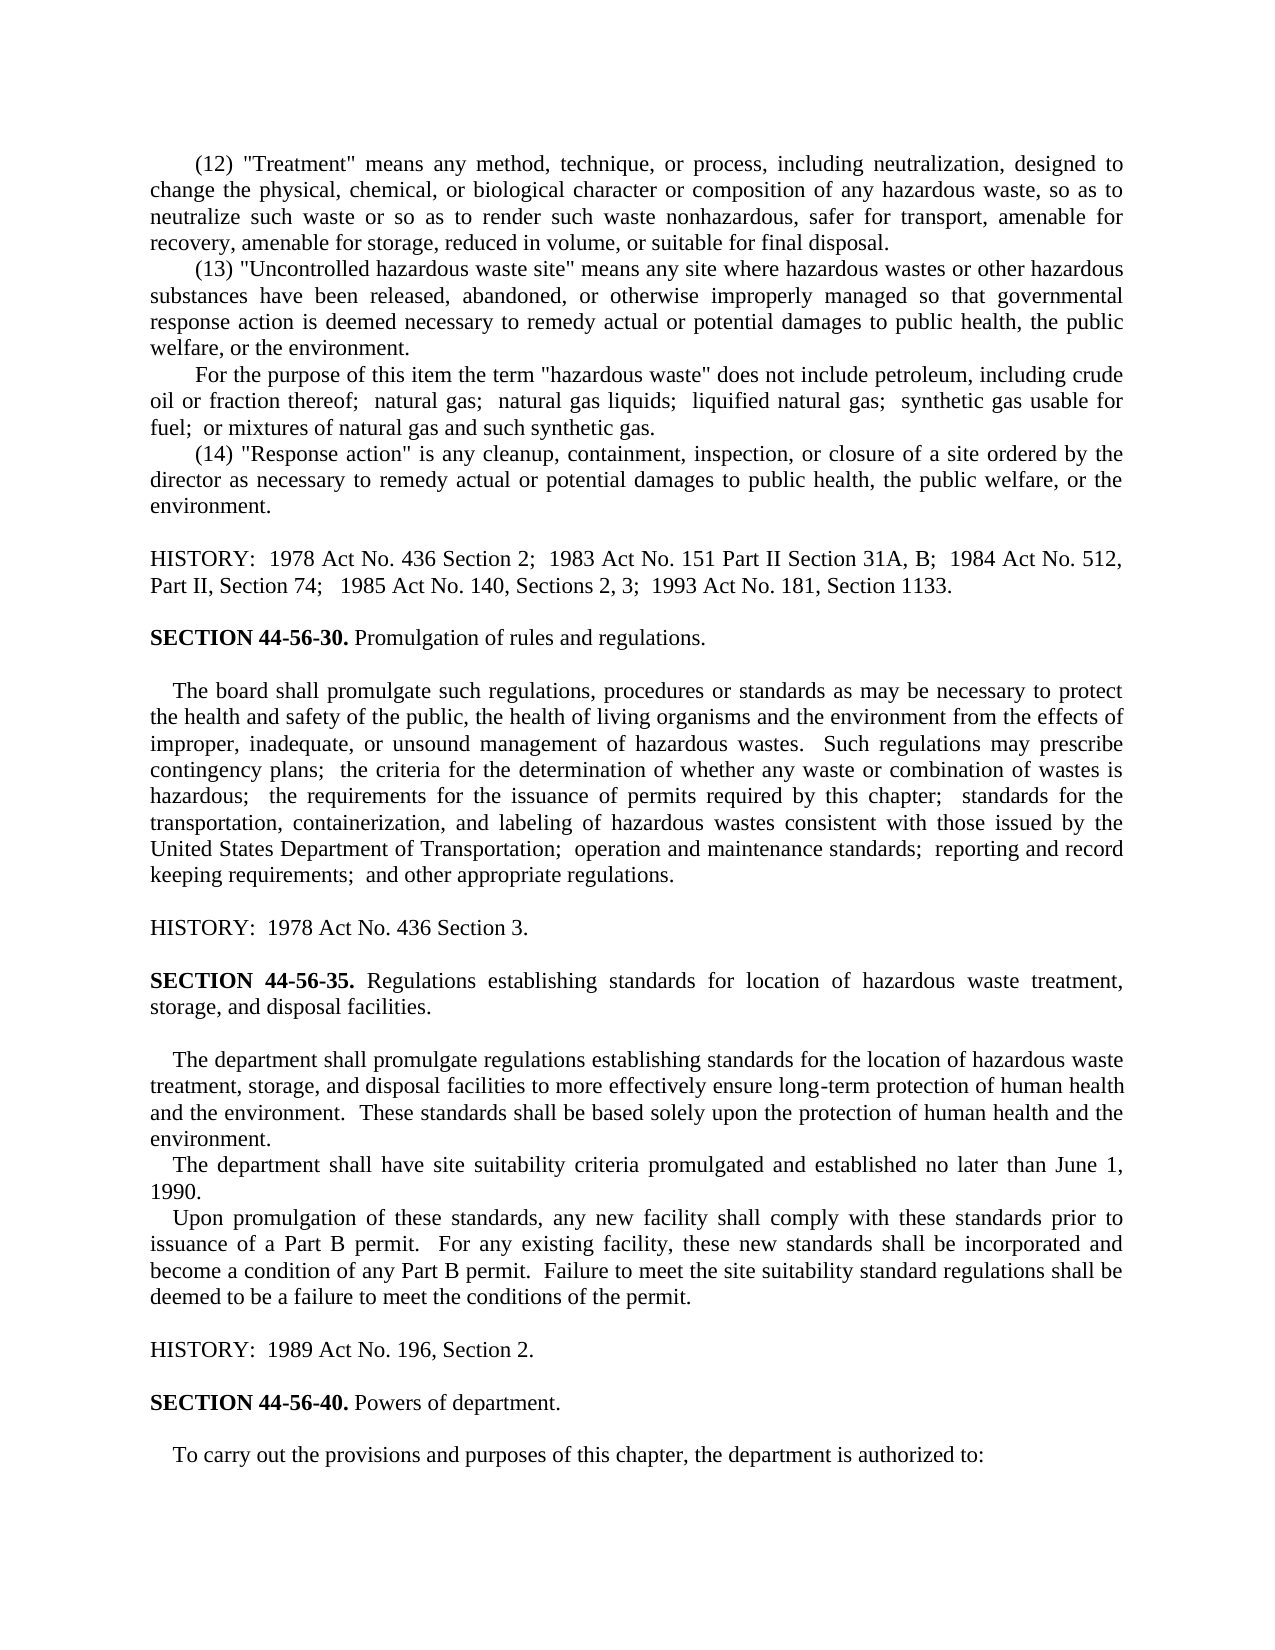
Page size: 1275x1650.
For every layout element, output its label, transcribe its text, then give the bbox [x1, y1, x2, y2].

text SECTION 44-56-40. Powers of department. [150, 1389, 1125, 1415]
text (14) "Response action" is any cleanup, containment, inspection, or closure of a site ordered by the director as necessary to remedy actual or potential damages to public health, the public welfare, or the environment. [150, 440, 1125, 519]
text (13) "Uncontrolled hazardous waste site" means any site where hazardous wastes or other hazardous substances have been released, abandoned, or otherwise improperly managed so that governmental response action is deemed necessary to remedy actual or potential damages to public health, the public welfare, or the environment. [150, 255, 1125, 361]
text HISTORY: 1978 Act No. 436 Section 2; 1983 Act No. 151 Part II Section 31A, B; 1984 Act No. 512, Part II, Section 74; 1985 Act No. 140, Sections 2, 3; 1993 Act No. 181, Section 1133. [150, 545, 1125, 598]
text The board shall promulgate such regulations, procedures or standards as may be necessary to protect the health and safety of the public, the health of living organisms and the environment from the effects of improper, inadequate, or unsound management of hazardous wastes. Such regulations may prescribe contingency plans; the criteria for the determination of whether any waste or combination of wastes is hazardous; the requirements for the issuance of permits required by this chapter; standards for the transportation, containerization, and labeling of hazardous wastes consistent with those issued by the United States Department of Transportation; operation and maintenance standards; reporting and record keeping requirements; and other appropriate regulations. [150, 677, 1125, 888]
text For the purpose of this item the term "hazardous waste" does not include petroleum, including crude oil or fraction thereof; natural gas; natural gas liquids; liquified natural gas; synthetic gas usable for fuel; or mixtures of natural gas and such synthetic gas. [150, 361, 1125, 440]
text HISTORY: 1978 Act No. 436 Section 3. [150, 914, 1125, 941]
text HISTORY: 1989 Act No. 196, Section 2. [150, 1336, 1125, 1362]
text To carry out the provisions and purposes of this chapter, the department is authorized to: [150, 1441, 1125, 1468]
text Upon promulgation of these standards, any new facility shall comply with these standards prior to issuance of a Part B permit. For any existing facility, these new standards shall be incorporated and become a condition of any Part B permit. Failure to meet the site suitability standard regulations shall be deemed to be a failure to meet the conditions of the permit. [150, 1204, 1125, 1309]
text SECTION 44-56-30. Promulgation of rules and regulations. [150, 624, 1125, 651]
text (12) "Treatment" means any method, technique, or process, including neutralization, designed to change the physical, chemical, or biological character or composition of any hazardous waste, so as to neutralize such waste or so as to render such waste nonhazardous, safer for transport, amenable for recovery, amenable for storage, reduced in volume, or suitable for final disposal. [150, 150, 1125, 255]
text SECTION 44-56-35. Regulations establishing standards for location of hazardous waste treatment, storage, and disposal facilities. [150, 967, 1125, 1020]
text The department shall have site suitability criteria promulgated and established no later than June 1, 1990. [150, 1151, 1125, 1204]
text The department shall promulgate regulations establishing standards for the location of hazardous waste treatment, storage, and disposal facilities to more effectively ensure long-term protection of human health and the environment. These standards shall be based solely upon the protection of human health and the environment. [150, 1046, 1125, 1151]
